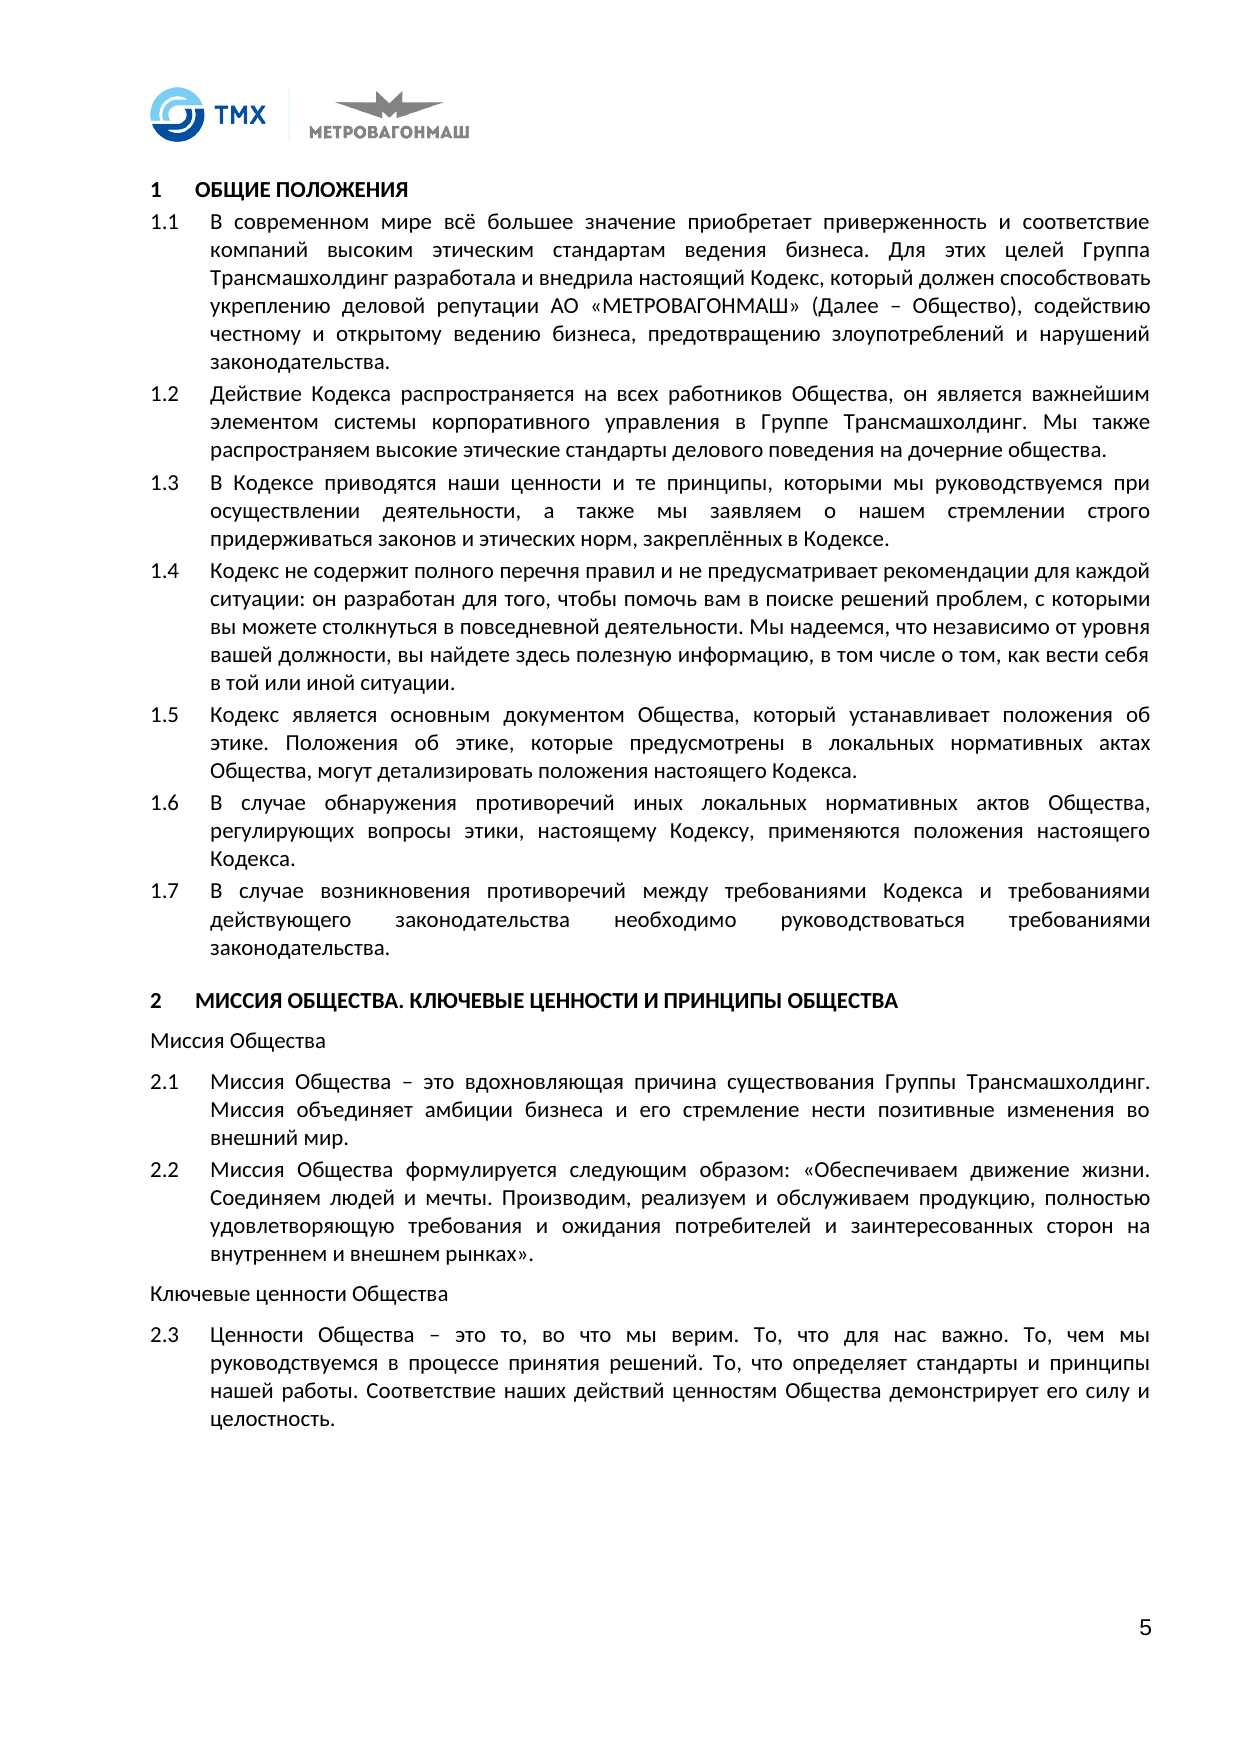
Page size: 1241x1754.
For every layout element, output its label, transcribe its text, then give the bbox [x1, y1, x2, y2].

subtitle Ценности Общества – это то, во что мы верим. То, что для нас важно. То, чем мы руководствуемся в процессе принятия решений. То, что определяет стандарты и принципы нашей работы. Соответствие наших действий ценностям Общества демонстрирует его силу и целостность. [150, 1320, 1152, 1432]
subtitle В случае возникновения противоречий между требованиями Кодекса и требованиями действующего законодательства необходимо руководствоваться требованиями законодательства. [150, 877, 1152, 961]
subtitle В современном мире всё большее значение приобретает приверженность и соответствие компаний высоким этическим стандартам ведения бизнеса. Для этих целей Группа Трансмашхолдинг разработала и внедрила настоящий Кодекс, который должен способствовать укреплению деловой репутации АО «МЕТРОВАГОНМАШ» (Далее – Общество), содействию честному и открытому ведению бизнеса, предотвращению злоупотреблений и нарушений законодательства. [150, 207, 1152, 375]
subtitle ОБЩИЕ ПОЛОЖЕНИЯ [150, 175, 1152, 203]
picture [150, 87, 469, 142]
subtitle Кодекс является основным документом Общества, который устанавливает положения об этике. Положения об этике, которые предусмотрены в локальных нормативных актах Общества, могут детализировать положения настоящего Кодекса. [150, 700, 1152, 784]
text Миссия Общества [150, 1026, 1152, 1054]
subtitle Миссия Общества – это вдохновляющая причина существования Группы Трансмашхолдинг. Миссия объединяет амбиции бизнеса и его стремление нести позитивные изменения во внешний мир. [150, 1067, 1152, 1151]
subtitle В случае обнаружения противоречий иных локальных нормативных актов Общества, регулирующих вопросы этики, настоящему Кодексу, применяются положения настоящего Кодекса. [150, 788, 1152, 872]
text Ключевые ценности Общества [150, 1279, 1152, 1308]
subtitle Миссия Общества формулируется следующим образом: «Обеспечиваем движение жизни. Соединяем людей и мечты. Производим, реализуем и обслуживаем продукцию, полностью удовлетворяющую требования и ожидания потребителей и заинтересованных сторон на внутреннем и внешнем рынках». [150, 1155, 1152, 1267]
subtitle В Кодексе приводятся наши ценности и те принципы, которыми мы руководствуемся при осуществлении деятельности, а также мы заявляем о нашем стремлении строго придерживаться законов и этических норм, закреплённых в Кодексе. [150, 468, 1152, 552]
subtitle Действие Кодекса распространяется на всех работников Общества, он является важнейшим элементом системы корпоративного управления в Группе Трансмашхолдинг. Мы также распространяем высокие этические стандарты делового поведения на дочерние общества. [150, 379, 1152, 463]
subtitle Кодекс не содержит полного перечня правил и не предусматривает рекомендации для каждой ситуации: он разработан для того, чтобы помочь вам в поиске решений проблем, с которыми вы можете столкнуться в повседневной деятельности. Мы надеемся, что независимо от уровня вашей должности, вы найдете здесь полезную информацию, в том числе о том, как вести себя в той или иной ситуации. [150, 556, 1152, 696]
subtitle МИССИЯ ОБЩЕСТВА. КЛЮЧЕВЫЕ ЦЕННОСТИ И ПРИНЦИПЫ ОБЩЕСТВА [150, 986, 1152, 1014]
